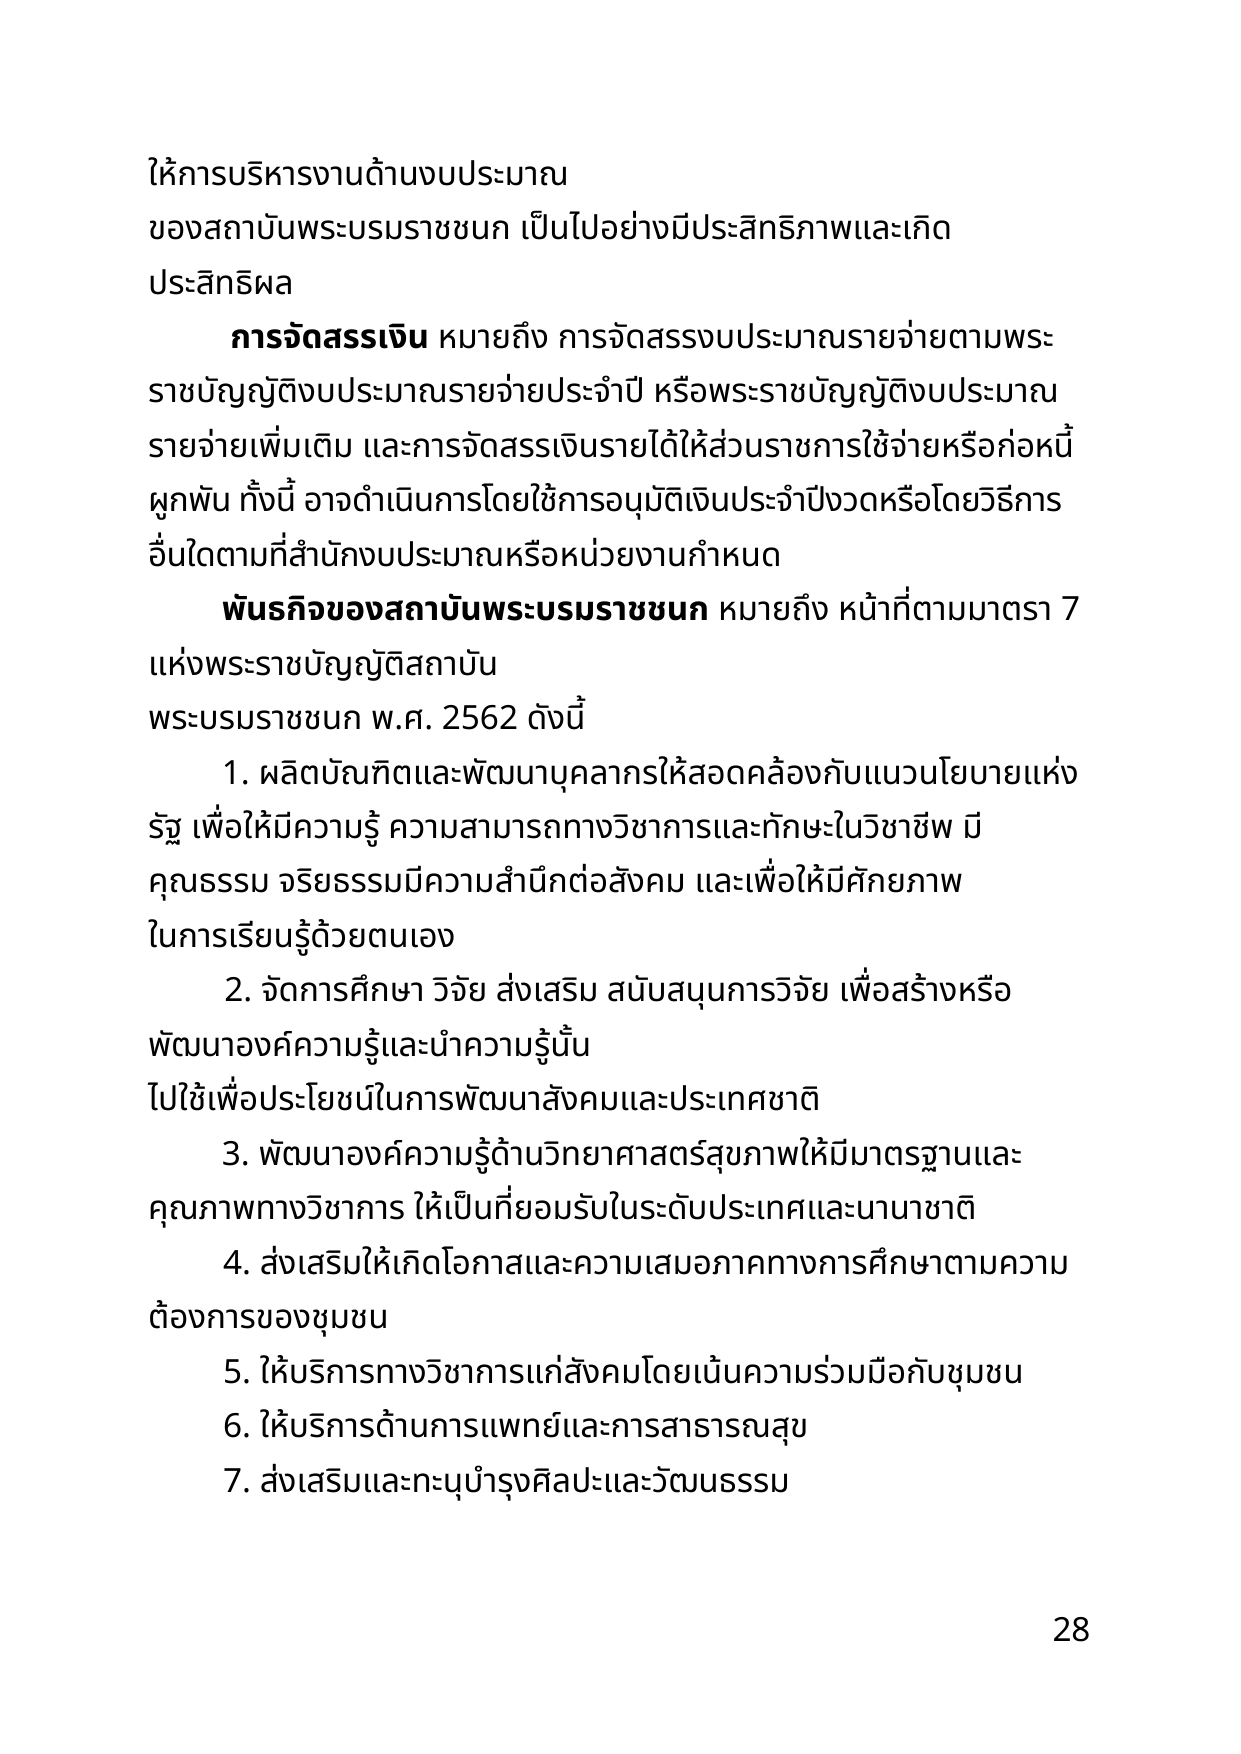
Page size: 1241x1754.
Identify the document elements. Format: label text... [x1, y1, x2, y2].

text 5. ให้บริการทางวิชาการแก่สังคมโดยเน้นความร่วมมือกับชุมชน [148, 1347, 1090, 1398]
text 2. จัดการศึกษา วิจัย ส่งเสริม สนับสนุนการวิจัย เพื่อสร้างหรือพัฒนาองค์ความรู้และนำความรู้นั้น ไปใช้เพื่อประโยชน์ในการพัฒนาสังคมและประเทศชาติ [148, 966, 1090, 1126]
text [148, 150, 1090, 309]
text พันธกิจของสถาบันพระบรมราชชนก หมายถึง หน้าที่ตามมาตรา 7 แห่งพระราชบัญญัติสถาบัน พระบรมราชชนก พ.ศ. 2562 ดังนี้ [148, 585, 1090, 744]
text 4. ส่งเสริมให้เกิดโอกาสและความเสมอภาคทางการศึกษาตามความต้องการของชุมชน [148, 1238, 1090, 1343]
text 3. พัฒนาองค์ความรู้ด้านวิทยาศาสตร์สุขภาพให้มีมาตรฐานและคุณภาพทางวิชาการ ให้เป็นที่ยอมรับในระดับประเทศและนานาชาติ [148, 1129, 1090, 1234]
text 1. ผลิตบัณฑิตและพัฒนาบุคลากรให้สอดคล้องกับแนวนโยบายแห่งรัฐ เพื่อให้มีความรู้ ความสามารถทางวิชาการและทักษะในวิชาชีพ มีคุณธรรม จริยธรรมมีความสำนึกต่อสังคม และเพื่อให้มีศักยภาพ ในการเรียนรู้ด้วยตนเอง [148, 748, 1090, 962]
text การจัดสรรเงิน หมายถึง การจัดสรรงบประมาณรายจ่ายตามพระราชบัญญัติงบประมาณรายจ่ายประจำปี หรือพระราชบัญญัติงบประมาณรายจ่ายเพิ่มเติม และการจัดสรรเงินรายได้ให้ส่วนราชการใช้จ่ายหรือก่อหนี้ผูกพัน ทั้งนี้ อาจดำเนินการโดยใช้การอนุมัติเงินประจำปีงวดหรือโดยวิธีการอื่นใดตามที่สำนักงบประมาณหรือหน่วยงานกำหนด [148, 313, 1090, 581]
text 7. ส่งเสริมและทะนุบำรุงศิลปะและวัฒนธรรม [148, 1457, 1090, 1507]
text 6. ให้บริการด้านการแพทย์และการสาธารณสุข [148, 1402, 1090, 1453]
